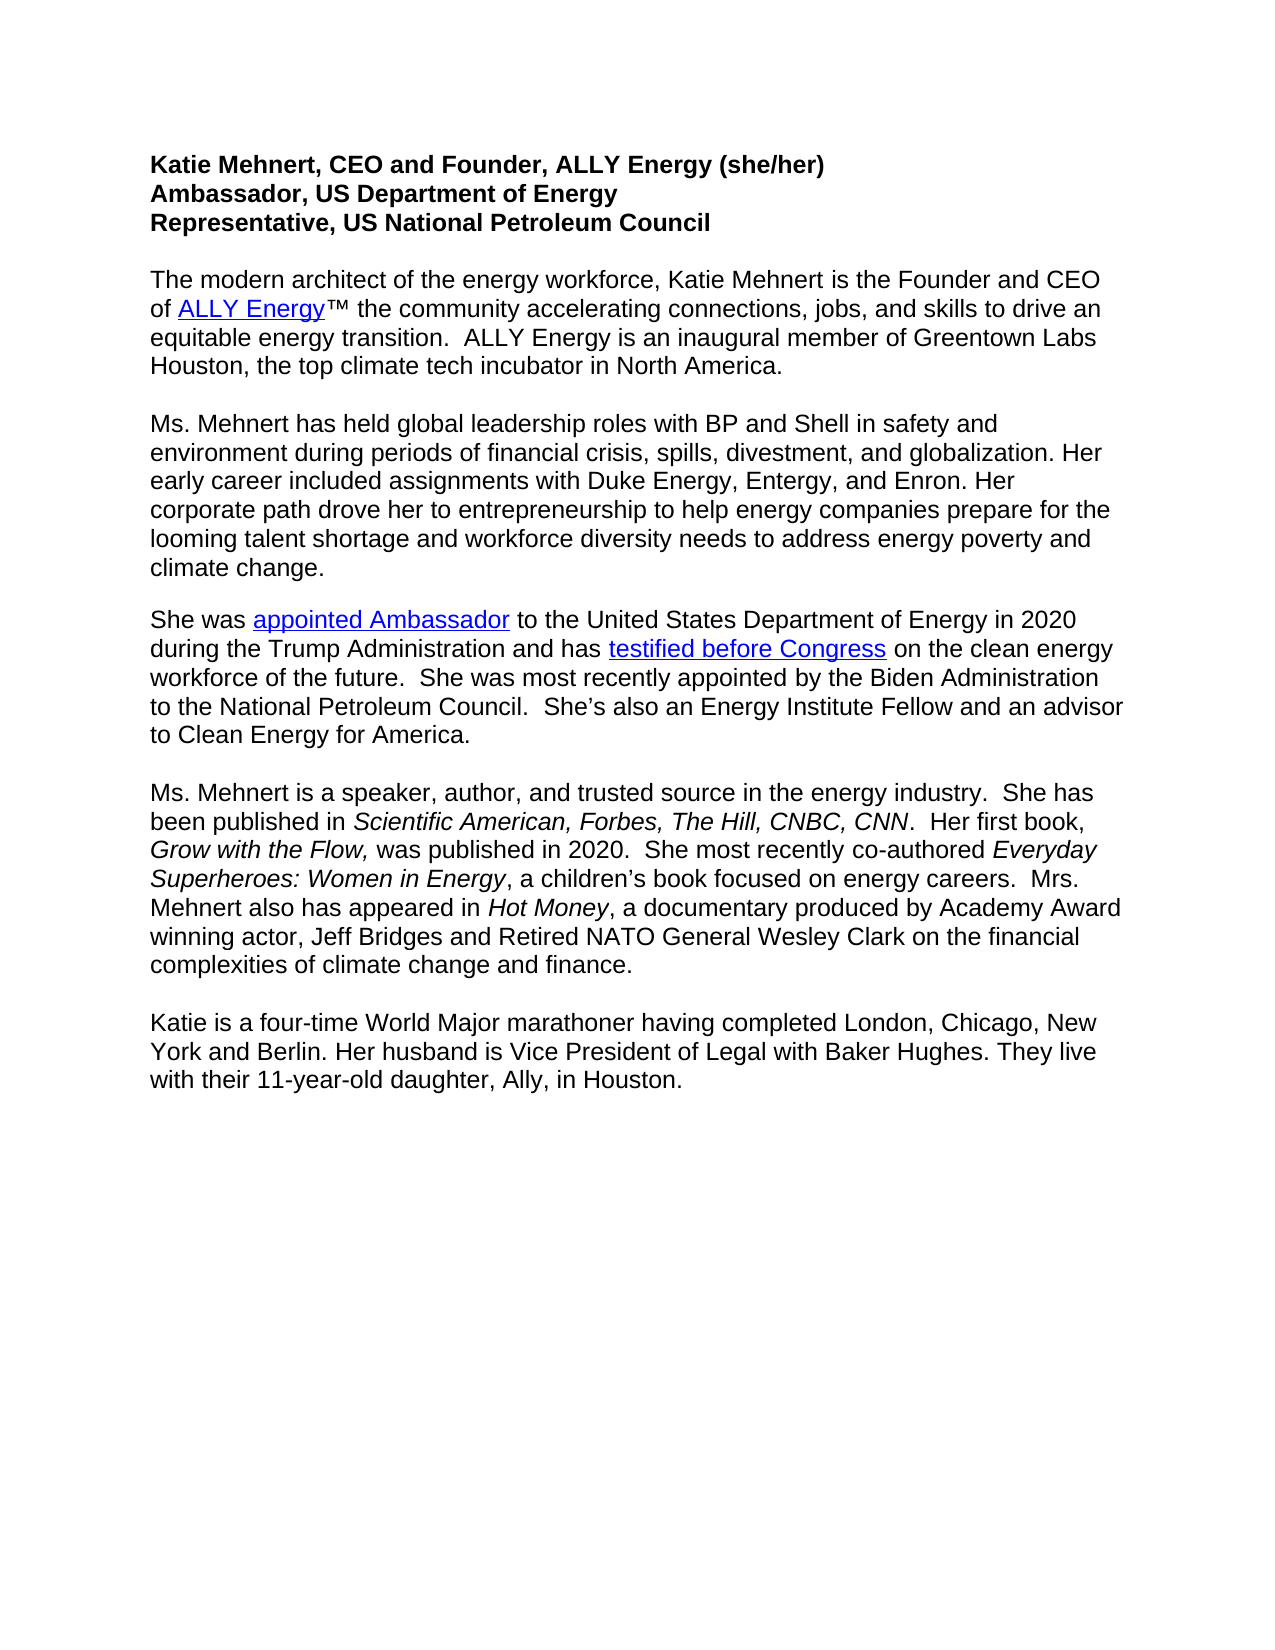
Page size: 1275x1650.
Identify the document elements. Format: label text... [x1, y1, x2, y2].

text Ms. Mehnert is a speaker, author, and trusted source in the energy industry. She has been published in Scientific American, Forbes, The Hill, CNBC, CNN. Her first book, Grow with the Flow, was published in 2020. She most recently co-authored Everyday Superheroes: Women in Energy, a children’s book focused on energy careers. Mrs. Mehnert also has appeared in Hot Money, a documentary produced by Academy Award winning actor, Jeff Bridges and Retired NATO General Wesley Clark on the financial complexities of climate change and finance. [150, 778, 1125, 979]
text Ambassador, US Department of Energy [150, 179, 1125, 207]
text The modern architect of the energy workforce, Katie Mehnert is the Founder and CEO of ALLY Energy™ the community accelerating connections, jobs, and skills to drive an equitable energy transition. ALLY Energy is an inaugural member of Greentown Labs Houston, the top climate tech incubator in North America. [150, 265, 1125, 380]
text Ms. Mehnert has held global leadership roles with BP and Shell in safety and environment during periods of financial crisis, spills, divestment, and globalization. Her early career included assignments with Duke Energy, Entergy, and Enron. Her corporate path drove her to entrepreneurship to help energy companies prepare for the looming talent shortage and workforce diversity needs to address energy poverty and climate change. [150, 409, 1125, 605]
text Representative, US National Petroleum Council [150, 207, 1125, 236]
text She was appointed Ambassador to the United States Department of Energy in 2020 during the Trump Administration and has testified before Congress on the clean energy workforce of the future. She was most recently appointed by the Biden Administration to the National Petroleum Council. She’s also an Energy Institute Fellow and an advisor to Clean Energy for America. [150, 605, 1125, 749]
text Katie Mehnert, CEO and Founder, ALLY Energy (she/her) [150, 150, 1125, 179]
text Katie is a four-time World Major marathoner having completed London, Chicago, New York and Berlin. Her husband is Vice President of Legal with Baker Hughes. They live with their 11-year-old daughter, Ally, in Houston. [150, 1008, 1125, 1094]
